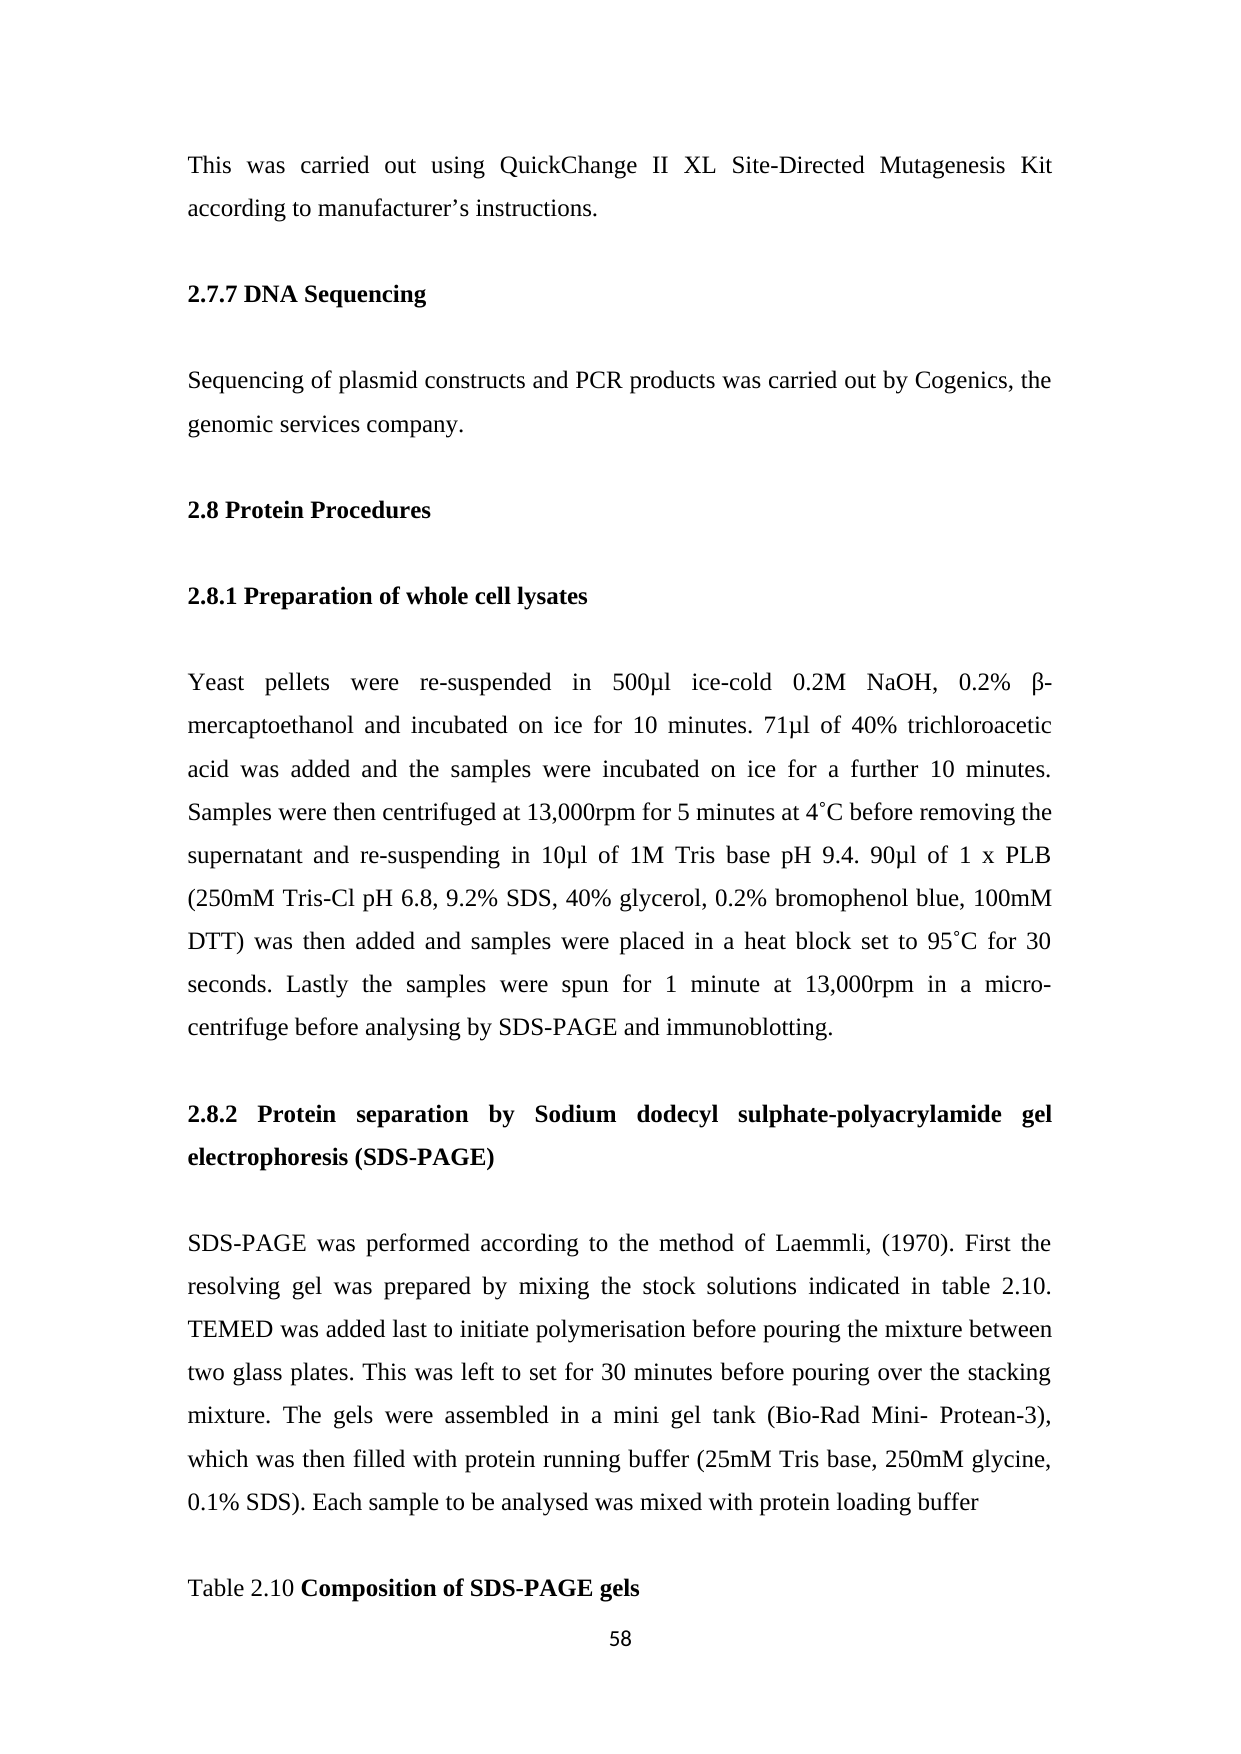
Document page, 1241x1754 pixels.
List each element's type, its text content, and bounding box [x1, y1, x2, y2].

text 2.7.7 DNA Sequencing [187, 279, 1053, 308]
text Yeast pellets were re-suspended in 500µl ice-cold 0.2M NaOH, 0.2% β-mercaptoethanol and incubated on ice for 10 minutes. 71µl of 40% trichloroacetic acid was added and the samples were incubated on ice for a further 10 minutes. Samples were then centrifuged at 13,000rpm for 5 minutes at 4˚C before removing the supernatant and re-suspending in 10µl of 1M Tris base pH 9.4. 90µl of 1 x PLB (250mM Tris-Cl pH 6.8, 9.2% SDS, 40% glycerol, 0.2% bromophenol blue, 100mM DTT) was then added and samples were placed in a heat block set to 95˚C for 30 seconds. Lastly the samples were spun for 1 minute at 13,000rpm in a micro-centrifuge before analysing by SDS-PAGE and immunoblotting. [187, 667, 1053, 1041]
text 2.8.1 Preparation of whole cell lysates [187, 581, 1053, 610]
text Table 2.10 Composition of SDS-PAGE gels [187, 1573, 1053, 1602]
text 2.8 Protein Procedures [187, 495, 1053, 524]
text Sequencing of plasmid constructs and PCR products was carried out by Cogenics, the genomic services company. [187, 366, 1053, 437]
text 2.8.2 Protein separation by Sodium dodecyl sulphate-polyacrylamide gel electrophoresis (SDS-PAGE) [187, 1099, 1053, 1171]
text SDS-PAGE was performed according to the method of Laemmli, (1970). First the resolving gel was prepared by mixing the stock solutions indicated in table 2.10. TEMED was added last to initiate polymerisation before pouring the mixture between two glass plates. This was left to set for 30 minutes before pouring over the stacking mixture. The gels were assembled in a mini gel tank (Bio-Rad Mini- Protean-3), which was then filled with protein running buffer (25mM Tris base, 250mM glycine, 0.1% SDS). Each sample to be analysed was mixed with protein loading buffer [187, 1228, 1053, 1516]
text This was carried out using QuickChange II XL Site-Directed Mutagenesis Kit according to manufacturer’s instructions. [187, 150, 1053, 222]
